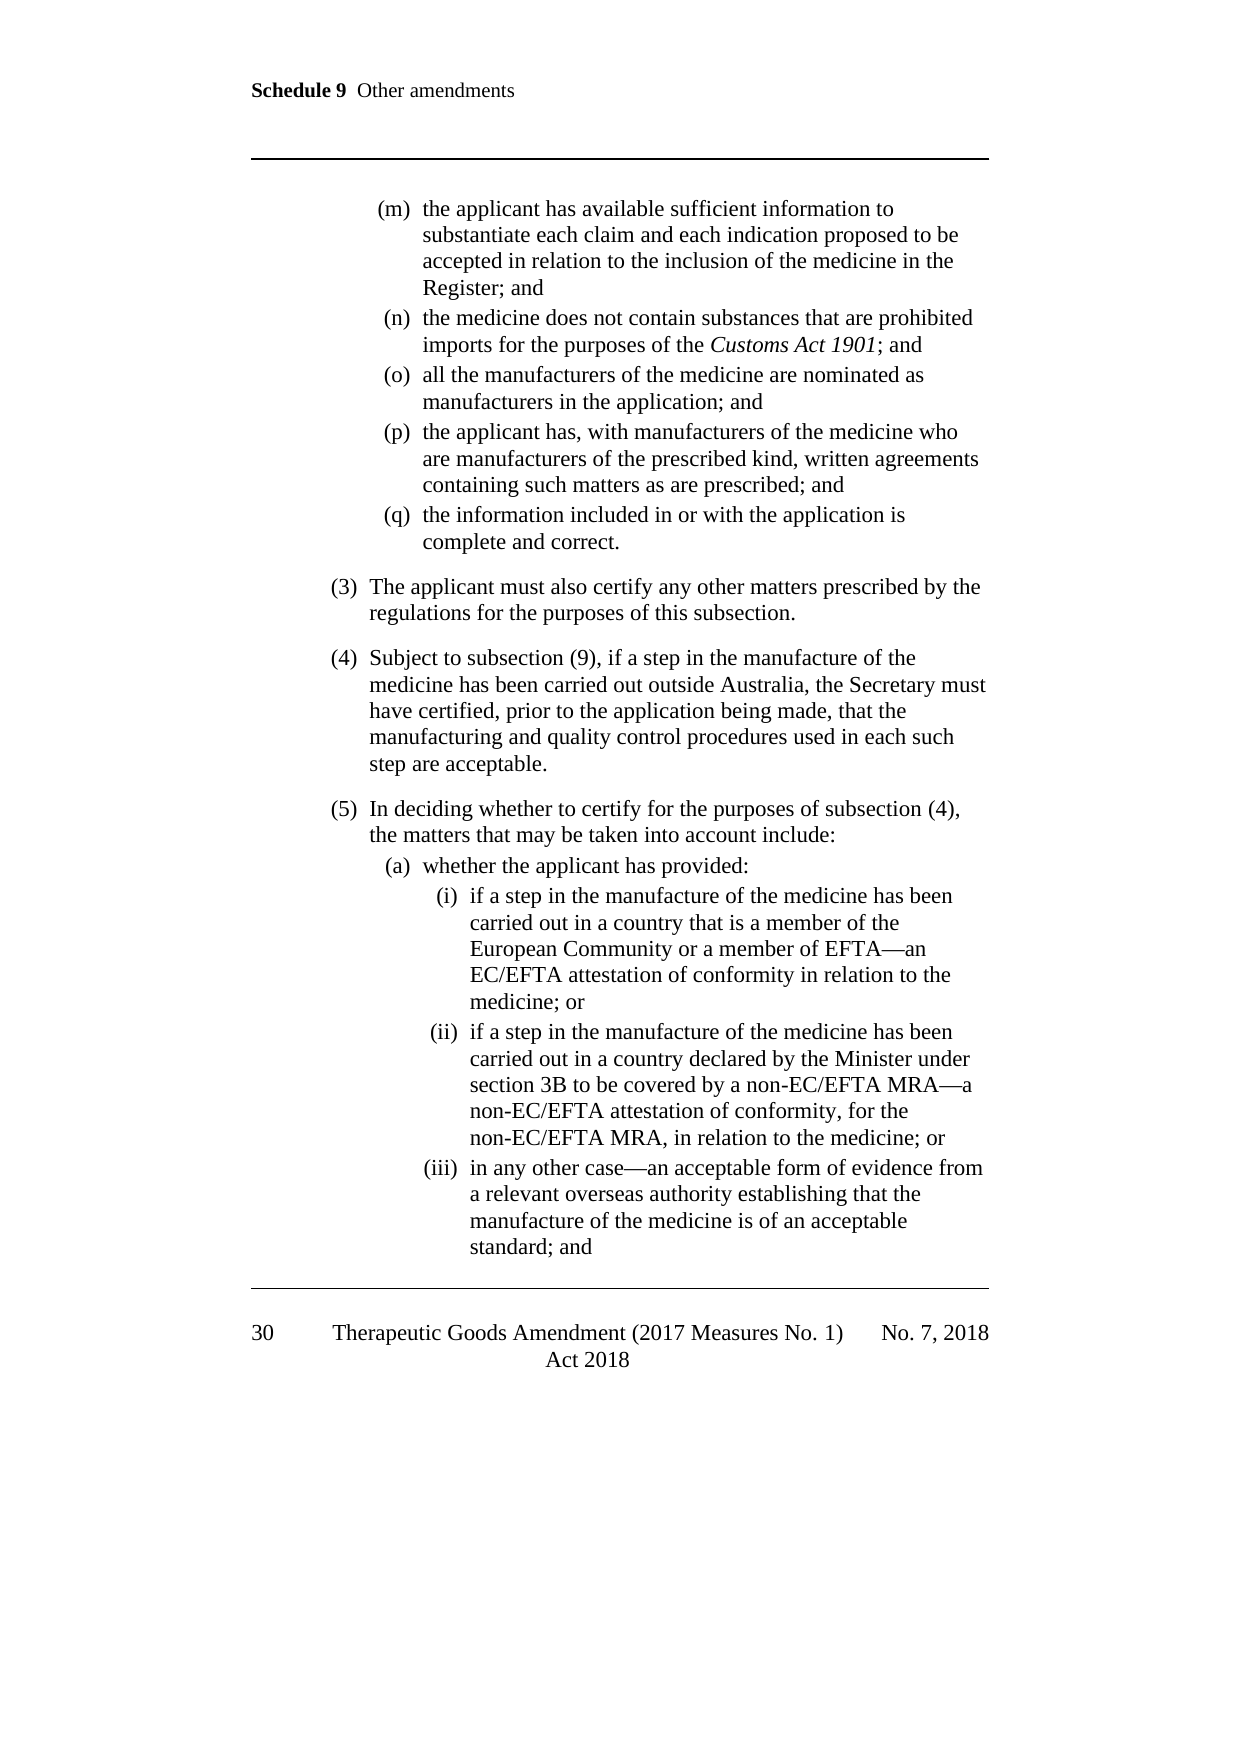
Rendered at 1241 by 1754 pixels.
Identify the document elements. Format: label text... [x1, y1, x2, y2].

text (q) the information included in or with the application is complete and correct. [251, 501, 989, 554]
text (5) In deciding whether to certify for the purposes of subsection (4), the matters that may be taken into account include: [251, 795, 989, 848]
text (n) the medicine does not contain substances that are prohibited imports for the purposes of the Customs Act 1901; and [251, 304, 989, 357]
text (4) Subject to subsection (9), if a step in the manufacture of the medicine has been carried out outside Australia, the Secretary must have certified, prior to the application being made, that the manufacturing and quality control procedures used in each such step are acceptable. [251, 644, 989, 776]
text (i) if a step in the manufacture of the medicine has been carried out in a country that is a member of the European Community or a member of EFTA—an EC/EFTA attestation of conformity in relation to the medicine; or [251, 882, 989, 1014]
text (ii) if a step in the manufacture of the medicine has been carried out in a country declared by the Minister under section 3B to be covered by a non-EC/EFTA MRA—a non-EC/EFTA attestation of conformity, for the non-EC/EFTA MRA, in relation to the medicine; or [251, 1018, 989, 1150]
text (3) The applicant must also certify any other matters prescribed by the regulations for the purposes of this subsection. [251, 573, 989, 626]
text (a) whether the applicant has provided: [251, 852, 989, 878]
text (m) the applicant has available sufficient information to substantiate each claim and each indication proposed to be accepted in relation to the inclusion of the medicine in the Register; and [251, 195, 989, 300]
text (o) all the manufacturers of the medicine are nominated as manufacturers in the application; and [251, 361, 989, 414]
text (iii) in any other case—an acceptable form of evidence from a relevant overseas authority establishing that the manufacture of the medicine is of an acceptable standard; and [251, 1154, 989, 1259]
text (p) the applicant has, with manufacturers of the medicine who are manufacturers of the prescribed kind, written agreements containing such matters as are prescribed; and [251, 418, 989, 497]
